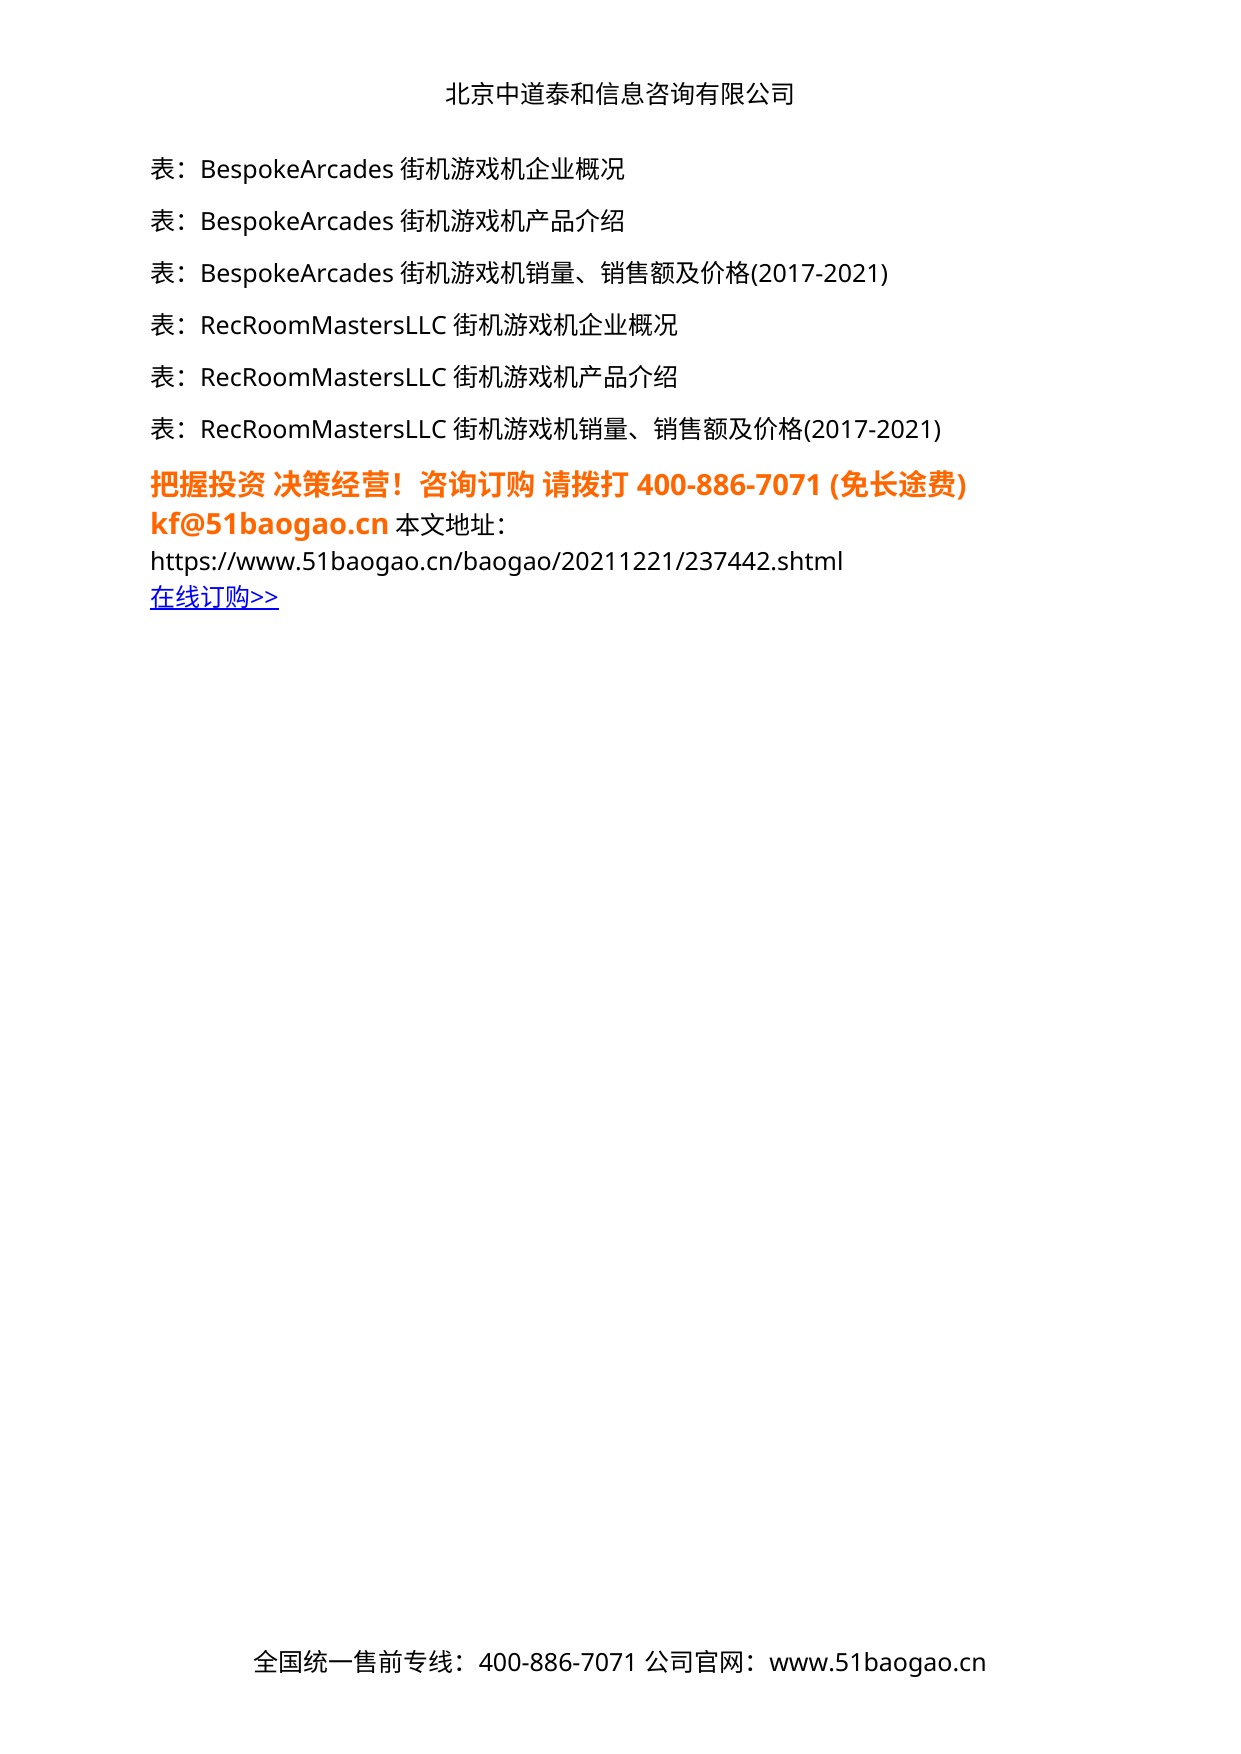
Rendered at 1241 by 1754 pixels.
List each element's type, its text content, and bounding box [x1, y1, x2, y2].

text 表：BespokeArcades 街机游戏机企业概况 [150, 150, 1090, 186]
text 在线订购>> [150, 577, 1090, 614]
text 表：RecRoomMastersLLC 街机游戏机产品介绍 [150, 357, 1090, 394]
text 表：RecRoomMastersLLC 街机游戏机销量、销售额及价格(2017-2021) [150, 409, 1090, 446]
text 把握投资 决策经营！咨询订购 请拨打 400-886-7071 (免长途费) kf@51baogao.cn本文地址：https://www.51baogao.cn/baogao/20211221/237442.shtml [150, 461, 1090, 577]
text 表：RecRoomMastersLLC 街机游戏机企业概况 [150, 306, 1090, 342]
text 表：BespokeArcades 街机游戏机销量、销售额及价格(2017-2021) [150, 254, 1090, 290]
text 表：BespokeArcades 街机游戏机产品介绍 [150, 202, 1090, 238]
